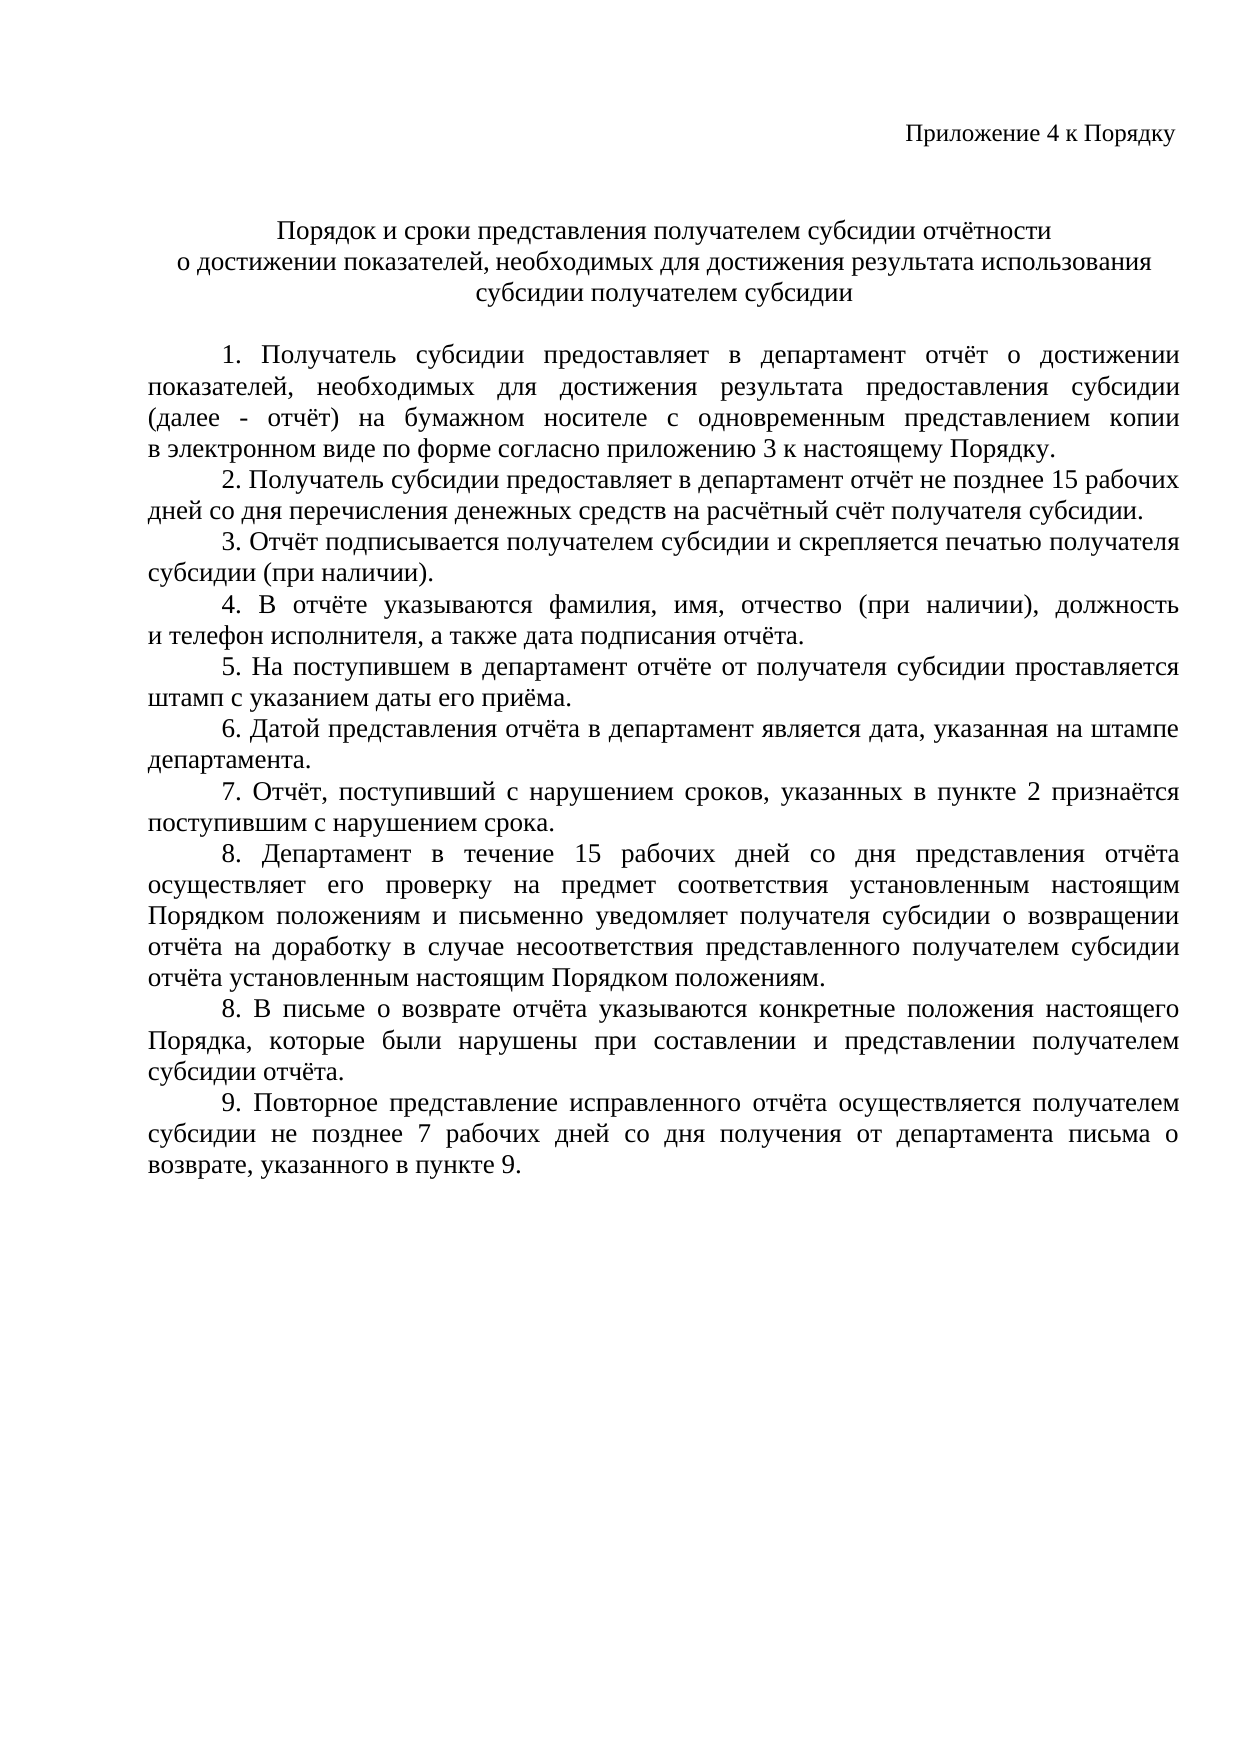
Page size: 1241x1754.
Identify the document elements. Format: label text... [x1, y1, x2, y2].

text 5. На поступившем в департамент отчёте от получателя субсидии проставляется штамп с указанием даты его приёма. [148, 650, 1181, 712]
text 7. Отчёт, поступивший с нарушением сроков, указанных в пункте 2 признаётся поступившим с нарушением срока. [148, 774, 1181, 837]
text 3. Отчёт подписывается получателем субсидии и скрепляется печатью получателя субсидии (при наличии). [148, 525, 1181, 588]
text Порядок и сроки представления получателем субсидии отчётности [148, 214, 1181, 245]
text Приложение 4 к Порядку [738, 118, 1181, 147]
text 8. В письме о возврате отчёта указываются конкретные положения настоящего Порядка, которые были нарушены при составлении и представлении получателем субсидии отчёта. [148, 993, 1181, 1086]
text 2. Получатель субсидии предоставляет в департамент отчёт не позднее 15 рабочих дней со дня перечисления денежных средств на расчётный счёт получателя субсидии. [148, 463, 1181, 525]
text о достижении показателей, необходимых для достижения результата использования [148, 245, 1181, 276]
text 8. Департамент в течение 15 рабочих дней со дня представления отчёта осуществляет его проверку на предмет соответствия установленным настоящим Порядком положениям и письменно уведомляет получателя субсидии о возвращении отчёта на доработку в случае несоответствия представленного получателем субсидии отчёта установленным настоящим Порядком положениям. [148, 837, 1181, 993]
text 4. В отчёте указываются фамилия, имя, отчество (при наличии), должность и телефон исполнителя, а также дата подписания отчёта. [148, 588, 1181, 650]
text 6. Датой представления отчёта в департамент является дата, указанная на штампе департамента. [148, 712, 1181, 774]
text субсидии получателем субсидии [148, 276, 1181, 307]
text 1. Получатель субсидии предоставляет в департамент отчёт о достижении показателей, необходимых для достижения результата предоставления субсидии (далее - отчёт) на бумажном носителе с одновременным представлением копии в электронном виде по форме согласно приложению 3 к настоящему Порядку. [148, 338, 1181, 463]
text 9. Повторное представление исправленного отчёта осуществляется получателем субсидии не позднее 7 рабочих дней со дня получения от департамента письма о возврате, указанного в пункте 9. [148, 1086, 1181, 1179]
